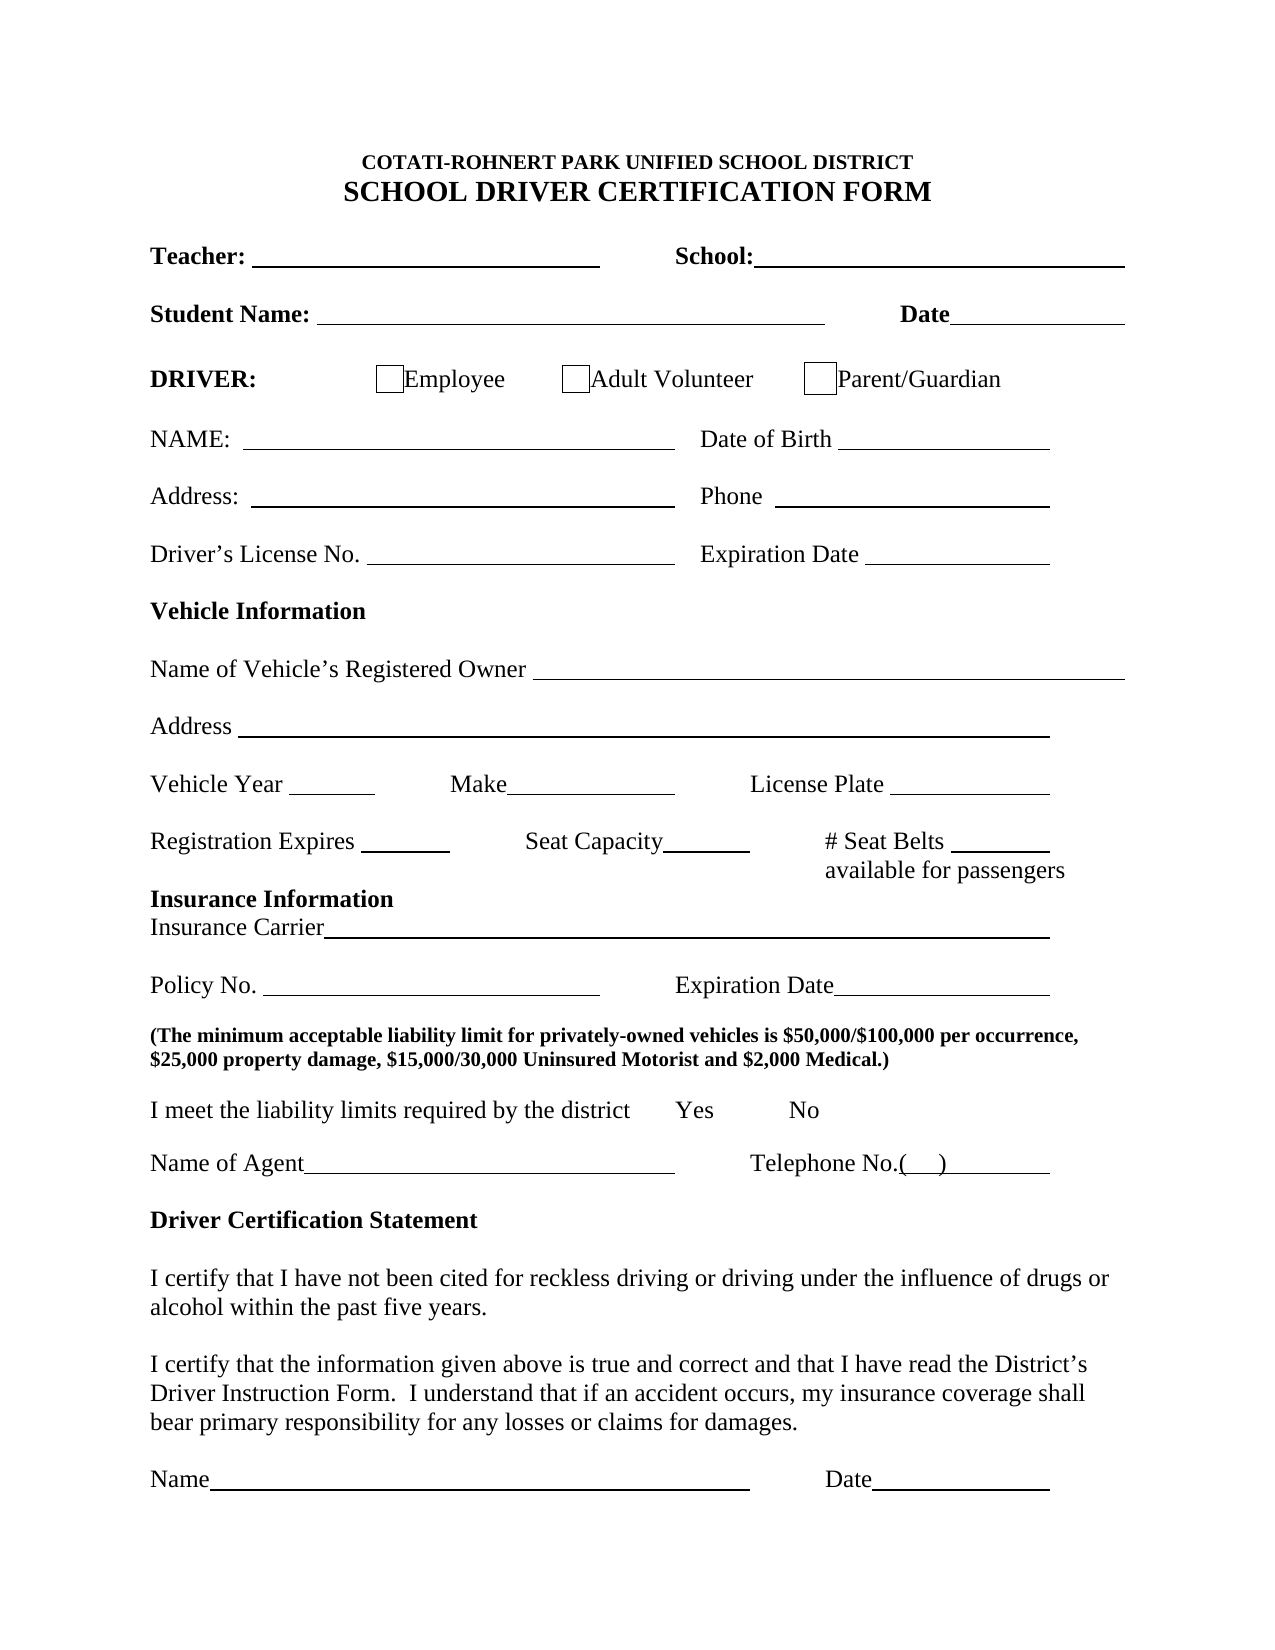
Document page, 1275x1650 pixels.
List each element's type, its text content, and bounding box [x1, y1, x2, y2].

text Driver’s License No. Expiration Date [150, 539, 1125, 567]
text Registration Expires Seat Capacity # Seat Belts [150, 826, 1125, 855]
text Address [150, 711, 1125, 740]
text Teacher: School: [150, 241, 1125, 270]
text I certify that the information given above is true and correct and that I have read the District’s Driver Instruction Form. I understand that if an accident occurs, my insurance coverage shall bear primary responsibility for any losses or claims for damages. [150, 1349, 1125, 1435]
text Vehicle Information [150, 596, 1125, 625]
text Policy No. Expiration Date [150, 970, 1125, 999]
text NAME: Date of Birth [150, 424, 1125, 452]
title COTATI-ROHNERT PARK UNIFIED SCHOOL DISTRICT [150, 150, 1125, 174]
text Name of Vehicle’s Registered Owner [150, 654, 1125, 682]
text (The minimum acceptable liability limit for privately-owned vehicles is $50,000/$100,000 per occurrence, $25,000 property damage, $15,000/30,000 Uninsured Motorist and $2,000 Medical.) [150, 1023, 1125, 1071]
text available for passengers [150, 855, 1125, 884]
text Address: Phone [150, 481, 1125, 510]
text Vehicle Year Make License Plate [150, 769, 1125, 797]
text Insurance Carrier [150, 912, 1125, 941]
text I certify that I have not been cited for reckless driving or driving under the influence of drugs or alcohol within the past five years. [150, 1263, 1125, 1320]
text Insurance Information [150, 884, 1125, 912]
text I meet the liability limits required by the district Yes No [150, 1095, 1125, 1124]
text Name Date [150, 1464, 1125, 1493]
text DRIVER: Employee Adult Volunteer Parent/Guardian [150, 361, 1125, 395]
text Student Name: Date [150, 299, 1125, 327]
text SCHOOL DRIVER CERTIFICATION FORM [150, 174, 1125, 208]
text Name of Agent Telephone No.( ) [150, 1148, 1125, 1177]
text Driver Certification Statement [150, 1205, 1125, 1234]
